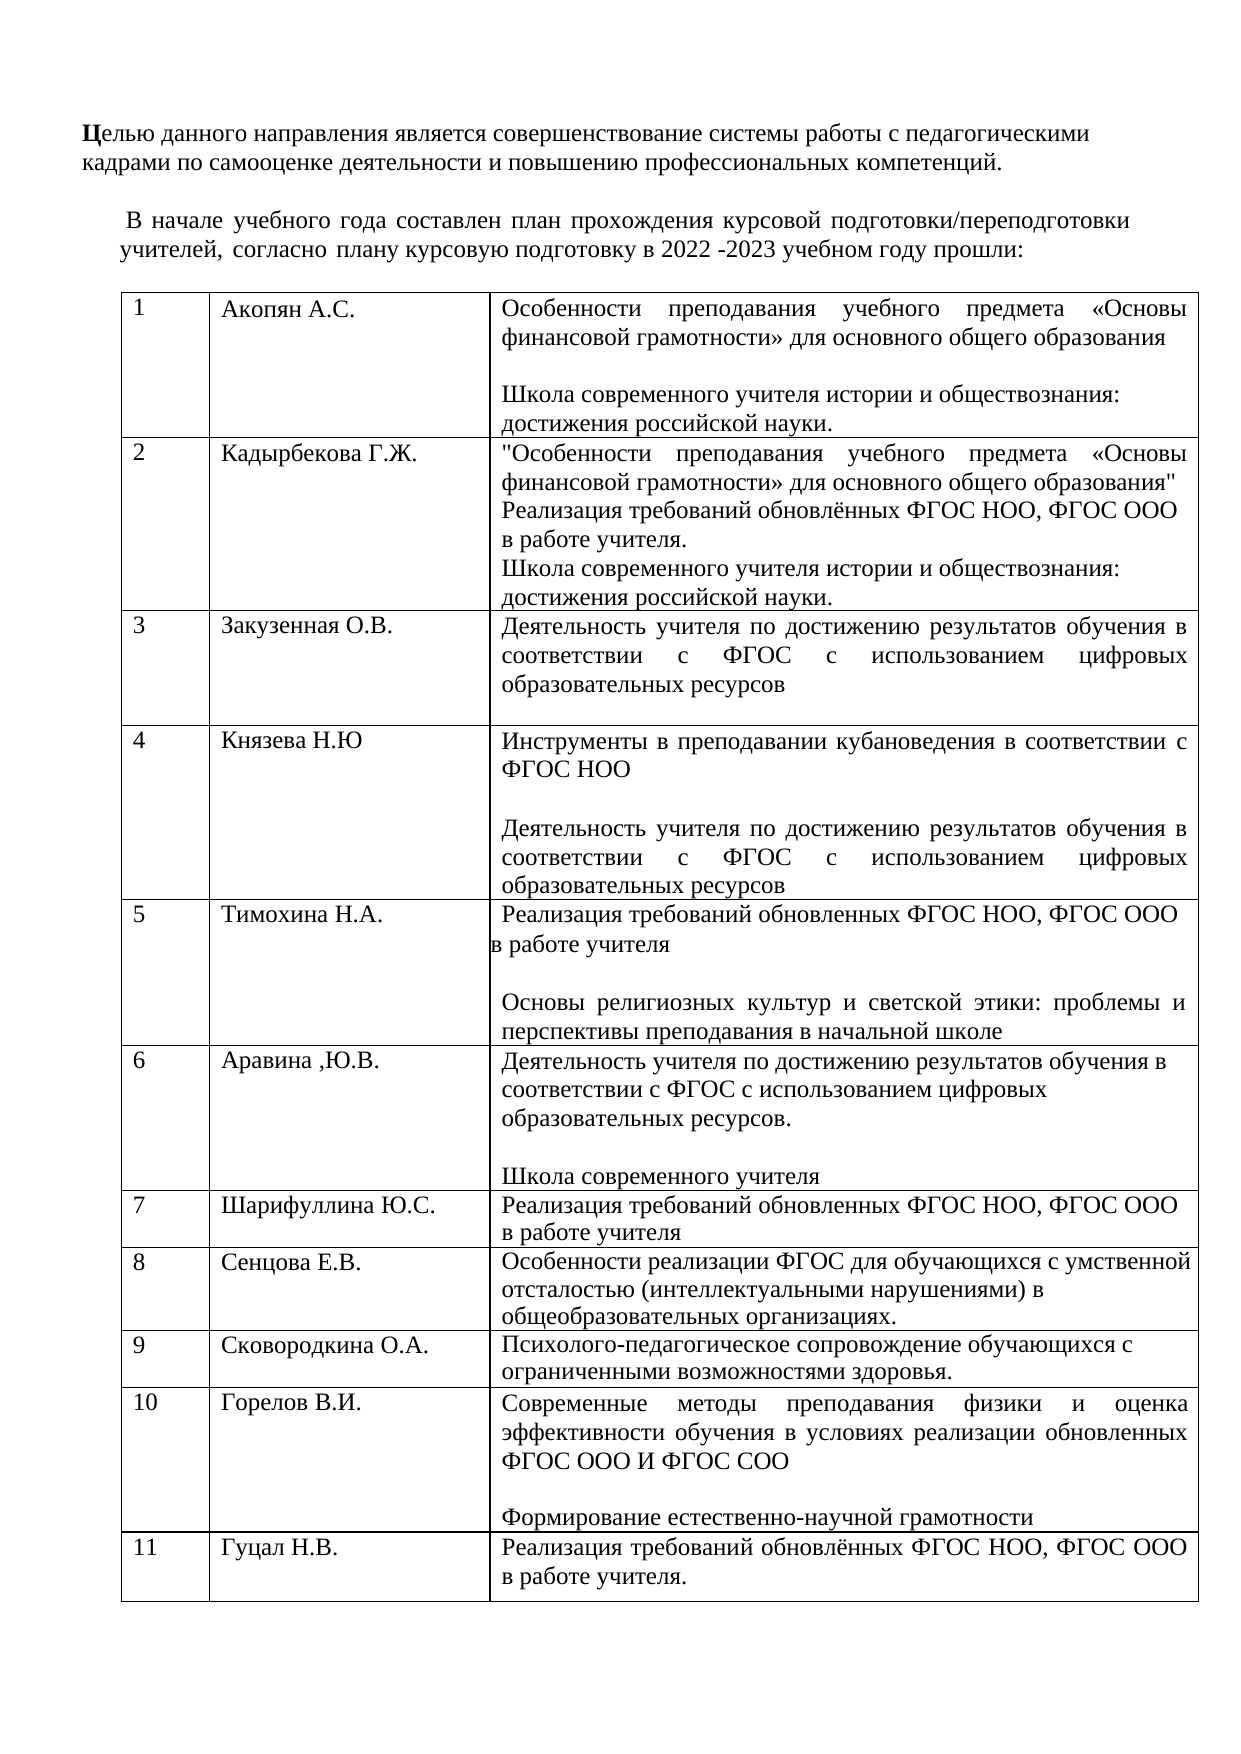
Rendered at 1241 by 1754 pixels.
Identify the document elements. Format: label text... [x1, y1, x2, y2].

table_cell Горелов В.И. [210, 1388, 489, 1531]
table_cell 11 [122, 1533, 209, 1601]
table_cell 10 [122, 1388, 209, 1531]
table_cell Деятельность учителя по достижению результатов обучения в соответствии с ФГОС с использованием цифровых образовательных ресурсов. Школа современного учителя [491, 1046, 1198, 1189]
table_cell Инструменты в преподавании кубановедения в соответствии с ФГОС НОО Деятельность учителя по достижению результатов обучения в соответствии с ФГОС с использованием цифровых образовательных ресурсов [491, 726, 1198, 899]
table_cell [491, 1533, 1198, 1601]
table_cell Деятельность учителя по достижению результатов обучения в соответствии с ФГОС с использованием цифровых образовательных ресурсов [491, 611, 1198, 725]
table_cell Особенности реализации ФГОС для обучающихся с умственной отсталостью (интеллектуальными нарушениями) в общеобразовательных организациях. [491, 1248, 1198, 1330]
table_cell 9 [122, 1331, 209, 1387]
subtitle Целью данного направления является совершенствование системы работы с педагогическими кадрами по самооценке деятельности и повышению профессиональных компетенций. [82, 118, 1152, 176]
table_cell Князева Н.Ю [210, 726, 489, 899]
table_cell Кадырбекова Г.Ж. [210, 438, 489, 610]
table_cell Шарифуллина Ю.С. [210, 1191, 489, 1247]
table_header 1 [122, 293, 209, 437]
table_cell 5 [122, 900, 209, 1045]
table_cell Сенцова Е.В. [210, 1248, 489, 1330]
table_cell 3 [122, 611, 209, 725]
table_cell Реализация требований обновленных ФГОС НОО, ФГОС ООО в работе учителя [491, 1191, 1198, 1247]
text В начале учебного года составлен план прохождения курсовой подготовки/переподготовки учителей, согласно плану курсовую подготовку в 2022 -2023 учебном году прошли: [119, 205, 1152, 262]
table_cell Аравина ,Ю.В. [210, 1046, 489, 1189]
table_cell 4 [122, 726, 209, 899]
table_header Акопян А.С. [210, 293, 489, 437]
table_cell 7 [122, 1191, 209, 1247]
table_cell 6 [122, 1046, 209, 1189]
table_cell Тимохина Н.А. [210, 900, 489, 1045]
table_cell Психолого-педагогическое сопровождение обучающихся с ограниченными возможностями здоровья. [491, 1331, 1198, 1387]
table_cell Гуцал Н.В. [210, 1533, 489, 1601]
table_cell 8 [122, 1248, 209, 1330]
table_cell Закузенная О.В. [210, 611, 489, 725]
table_cell Современные методы преподавания физики и оценка эффективности обучения в условиях реализации обновленных ФГОС ООО И ФГОС СОО Формирование естественно-научной грамотности [491, 1388, 1198, 1531]
table_cell Реализация требований обновленных ФГОС НОО, ФГОС ООО в работе учителя Основы религиозных культур и светской этики: проблемы и перспективы преподавания в начальной школе [491, 900, 1198, 1045]
table_cell "Особенности преподавания учебного предмета «Основы финансовой грамотности» для основного общего образования" Реализация требований обновлённых ФГОС НОО, ФГОС ООО в работе учителя. Школа современного учителя истории и обществознания: достижения российской науки. [491, 438, 1198, 610]
table_cell Сковородкина О.А. [210, 1331, 489, 1387]
table_header Особенности преподавания учебного предмета «Основы финансовой грамотности» для основного общего образования Школа современного учителя истории и обществознания: достижения российской науки. [491, 293, 1198, 437]
table_cell 2 [122, 438, 209, 610]
